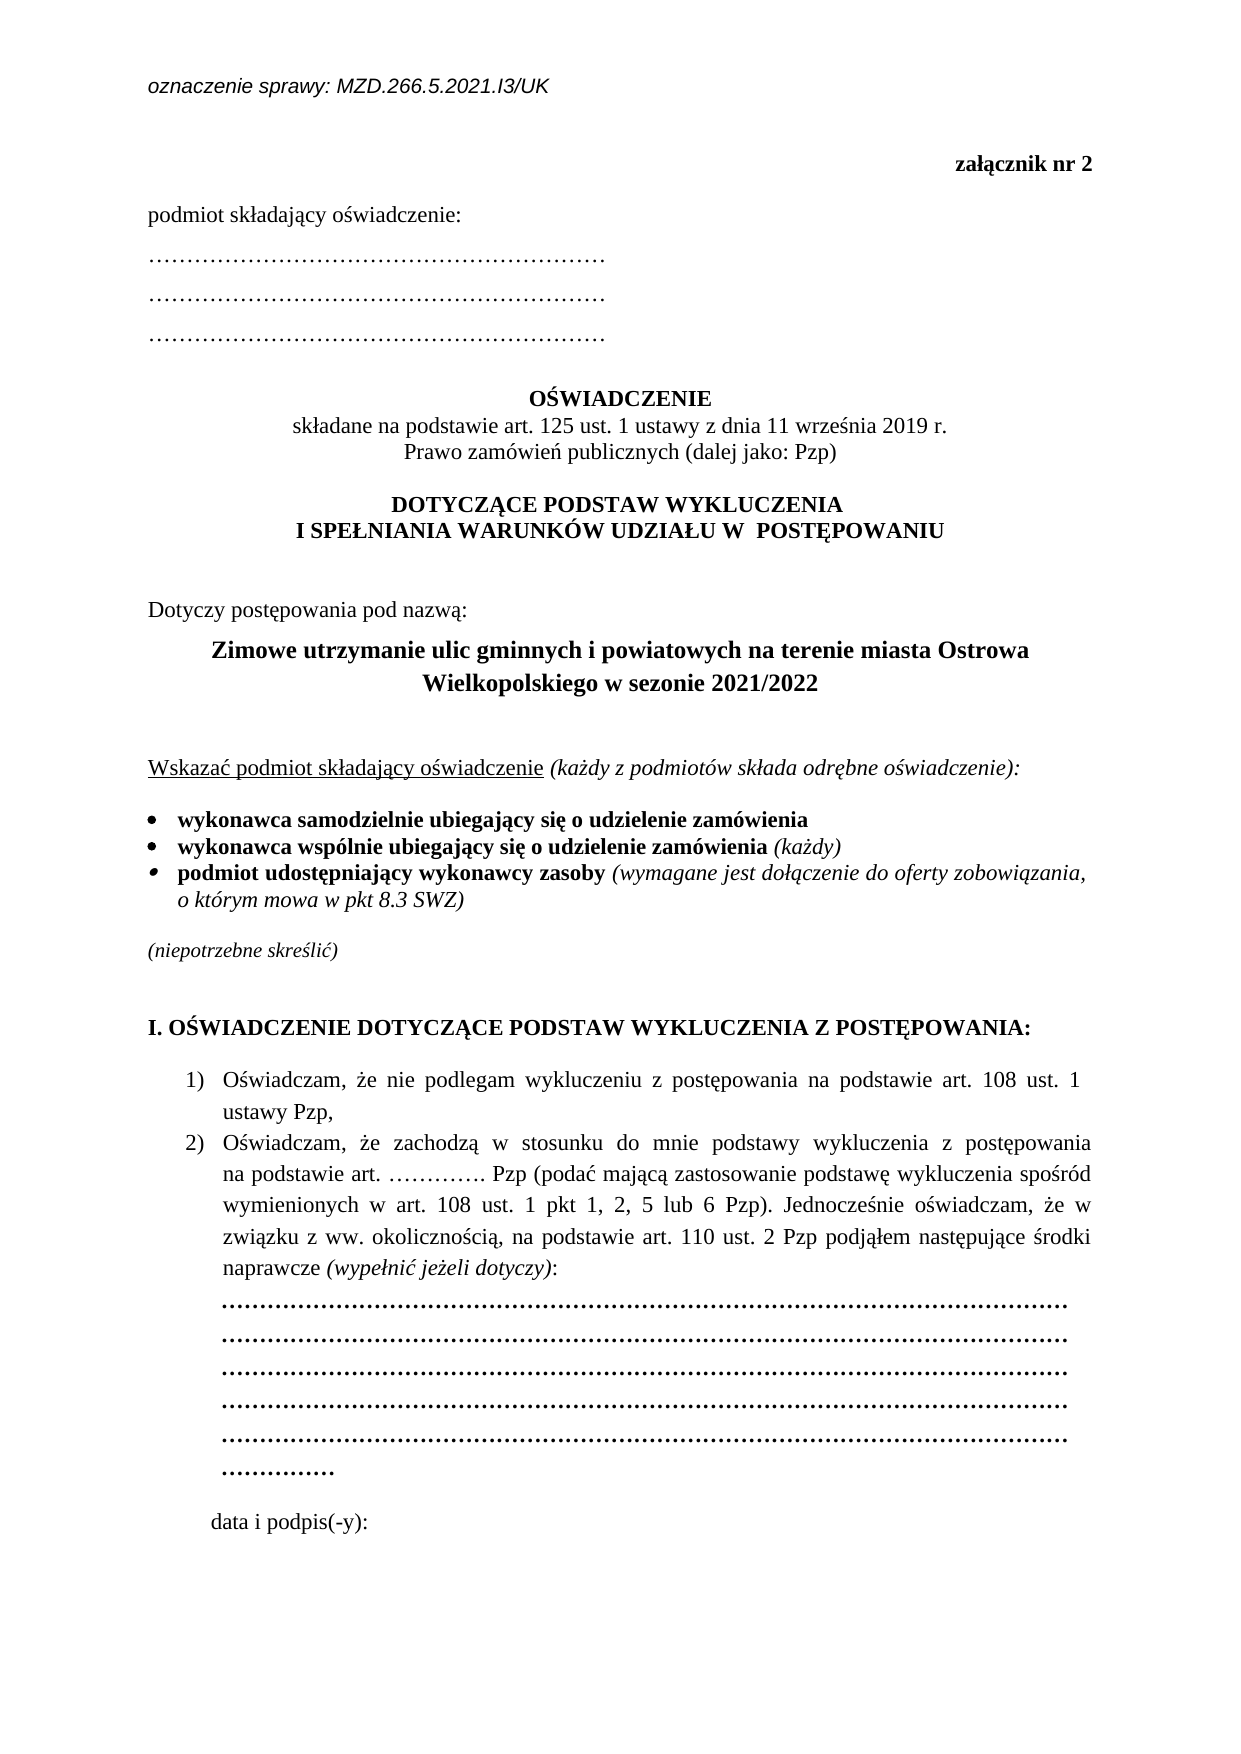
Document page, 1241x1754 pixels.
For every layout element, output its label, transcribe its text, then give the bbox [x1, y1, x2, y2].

text Wskazać podmiot składający oświadczenie (każdy z podmiotów składa odrębne oświadczenie): [118, 754, 1093, 780]
text ………………………………………………………………………………………………………………………………………………………………………………………………………………………………………………………………………………………………………………………………………………………………………………………………………………………………………………………………………………………………………………………… [221, 1280, 1093, 1480]
text podmiot składający oświadczenie: [148, 201, 1093, 227]
text załącznik nr 2 [148, 150, 1093, 176]
list Oświadczam, że zachodzą w stosunku do mnie podstawy wykluczenia z postępowania na podstawie art. …………. Pzp (podać mającą zastosowanie podstawę wykluczenia spośród wymienionych w art. 108 ust. 1 pkt 1, 2, 5 lub 6 Pzp). Jednocześnie oświadczam, że w związku z ww. okolicznością, na podstawie art. 110 ust. 2 Pzp podjąłem następujące środki naprawcze (wypełnić jeżeli dotyczy): [185, 1124, 1093, 1280]
text Dotyczy postępowania pod nazwą: [148, 596, 1093, 623]
list Oświadczam, że nie podlegam wykluczeniu z postępowania na podstawie art. 108 ust. 1 ustawy Pzp, [185, 1062, 1093, 1124]
list wykonawca wspólnie ubiegający się o udzielenie zamówienia (każdy) [148, 833, 1093, 859]
list wykonawca samodzielnie ubiegający się o udzielenie zamówienia [148, 807, 1093, 833]
text …………………………………………………… [148, 241, 1093, 267]
text OŚWIADCZENIE [148, 385, 1093, 412]
text DOTYCZĄCE PODSTAW WYKLUCZENIA I SPEŁNIANIA WARUNKÓW UDZIAŁU W POSTĘPOWANIU [148, 491, 1093, 543]
text data i podpis(-y): [148, 1501, 1093, 1534]
text Prawo zamówień publicznych (dalej jako: Pzp) [148, 438, 1093, 464]
list podmiot udostępniający wykonawcy zasoby (wymagane jest dołączenie do oferty zobowiązania, o którym mowa w pkt 8.3 SWZ) [148, 859, 1093, 912]
text …………………………………………………… [148, 280, 1093, 306]
text I. OŚWIADCZENIE DOTYCZĄCE PODSTAW WYKLUCZENIA Z POSTĘPOWANIA: [148, 1009, 1093, 1041]
text …………………………………………………… [148, 319, 1093, 346]
text składane na podstawie art. 125 ust. 1 ustawy z dnia 11 września 2019 r. [148, 412, 1093, 438]
text (niepotrzebne skreślić) [148, 938, 1093, 962]
text Zimowe utrzymanie ulic gminnych i powiatowych na terenie miasta Ostrowa Wielkopolskiego w sezonie 2021/2022 [148, 635, 1093, 697]
